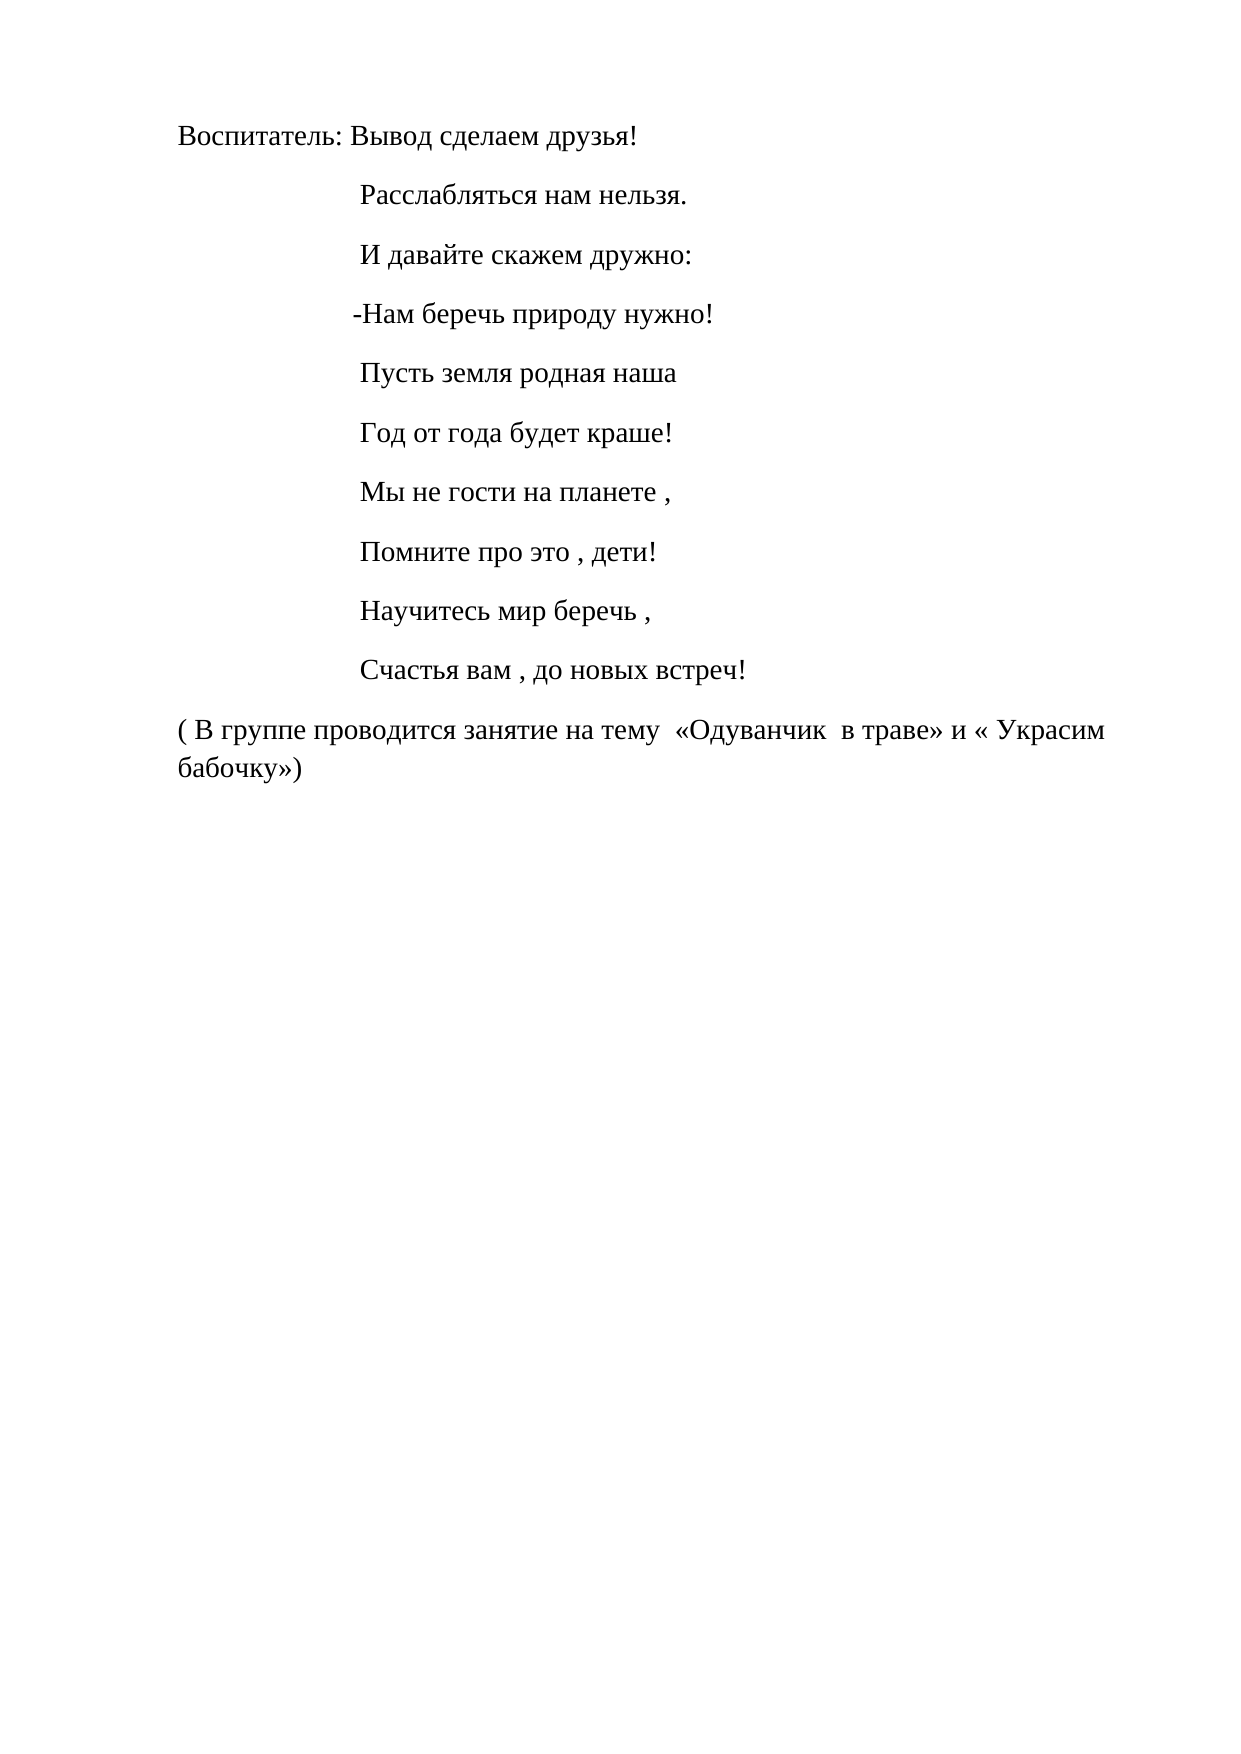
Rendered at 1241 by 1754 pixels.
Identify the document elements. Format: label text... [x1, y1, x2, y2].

text Расслабляться нам нельзя. [177, 177, 1152, 211]
text Научитесь мир беречь , [177, 593, 1152, 627]
text Пусть земля родная наша [177, 356, 1152, 389]
text ( В группе проводится занятие на тему «Одуванчик в траве» и « Украсим бабочку») [177, 712, 1152, 784]
text И давайте скажем дружно: [177, 237, 1152, 270]
text Помните про это , дети! [177, 534, 1152, 567]
text Счастья вам , до новых встреч! [177, 652, 1152, 686]
text Мы не гости на планете , [177, 474, 1152, 508]
text -Нам беречь природу нужно! [177, 296, 1152, 330]
text Год от года будет краше! [177, 415, 1152, 448]
text Воспитатель: Вывод сделаем друзья! [177, 118, 1152, 152]
